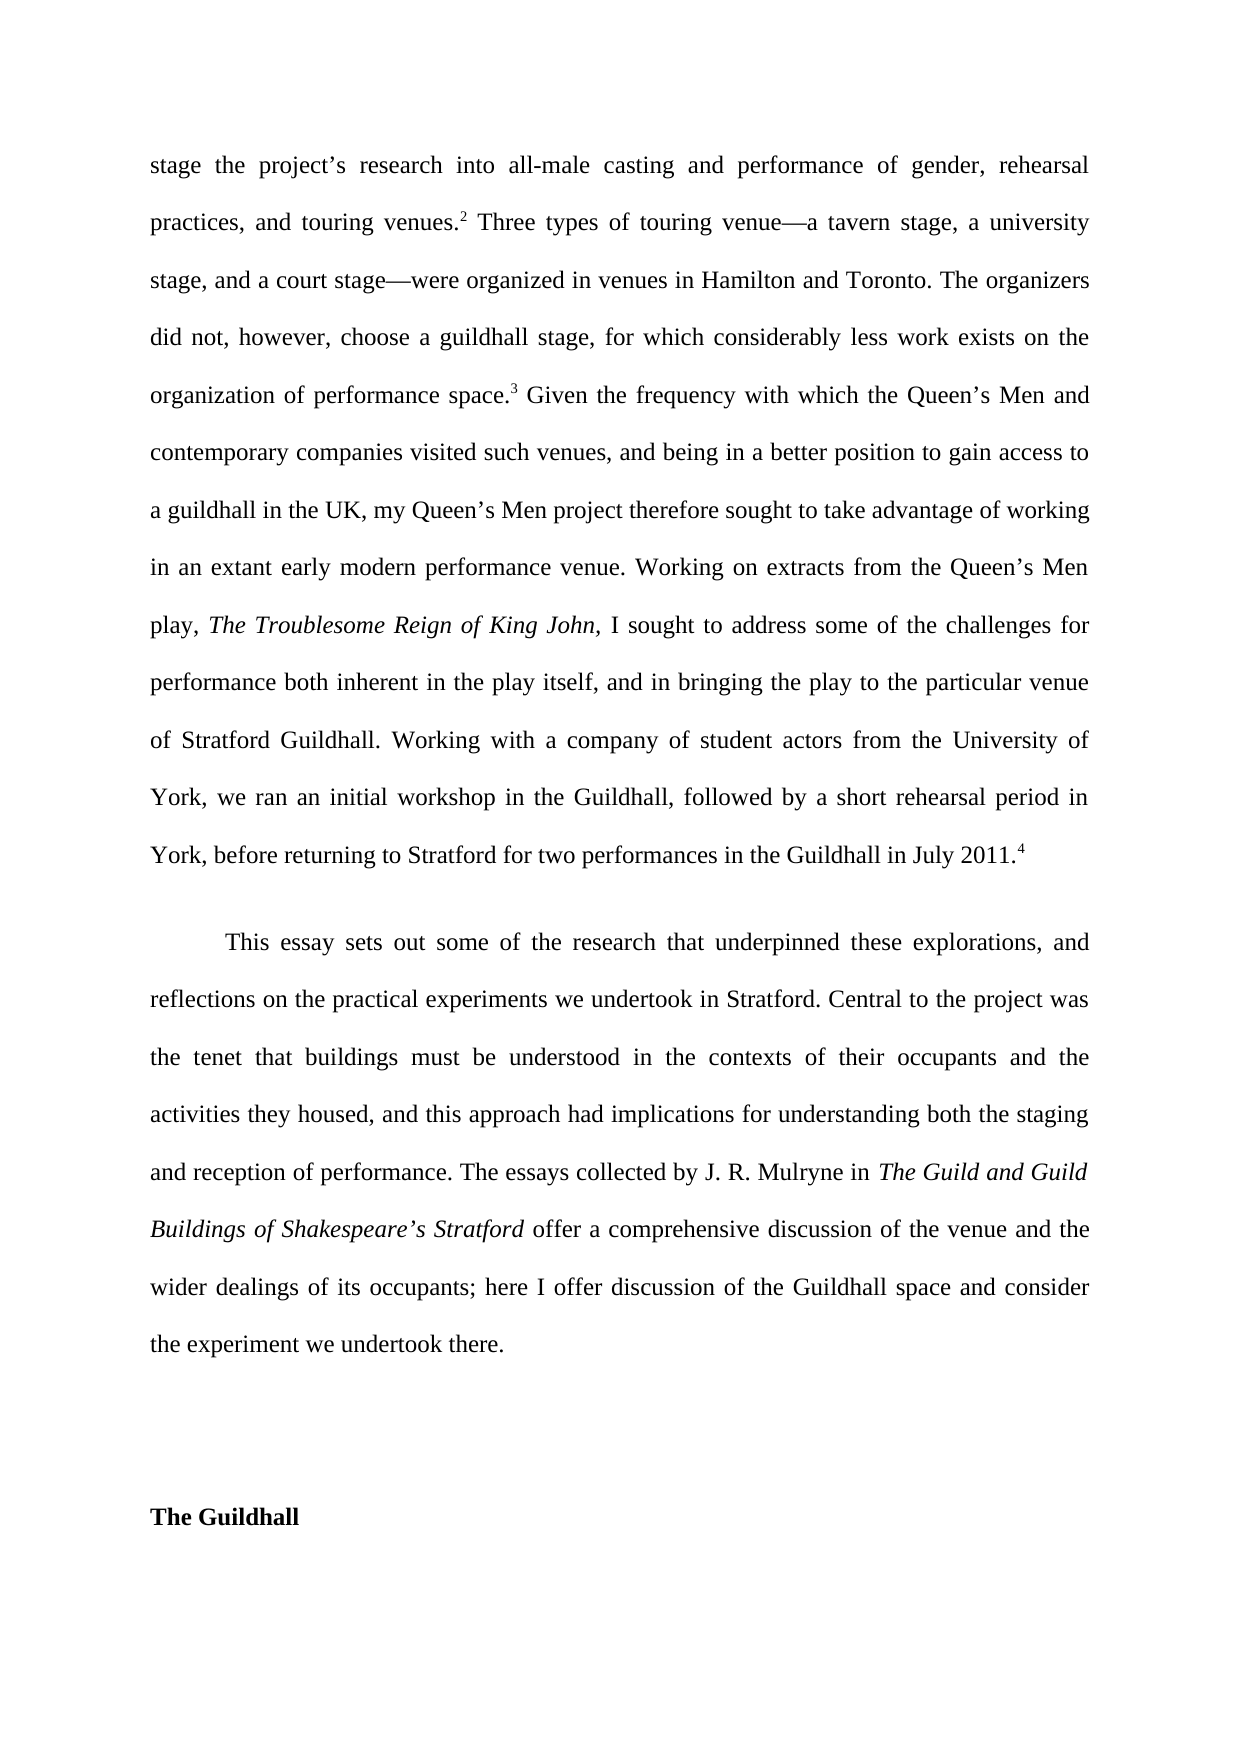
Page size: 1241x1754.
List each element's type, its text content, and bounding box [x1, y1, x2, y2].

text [150, 150, 1090, 869]
text This essay sets out some of the research that underpinned these explorations, and reflections on the practical experiments we undertook in Stratford. Central to the project was the tenet that buildings must be understood in the contexts of their occupants and the activities they housed, and this approach had implications for understanding both the staging and reception of performance. The essays collected by J. R. Mulryne in The Guild and Guild Buildings of Shakespeare’s Stratford offer a comprehensive discussion of the venue and the wider dealings of its occupants; here I offer discussion of the Guildhall space and consider the experiment we undertook there. [150, 927, 1090, 1358]
text The Guildhall [150, 1502, 1090, 1531]
